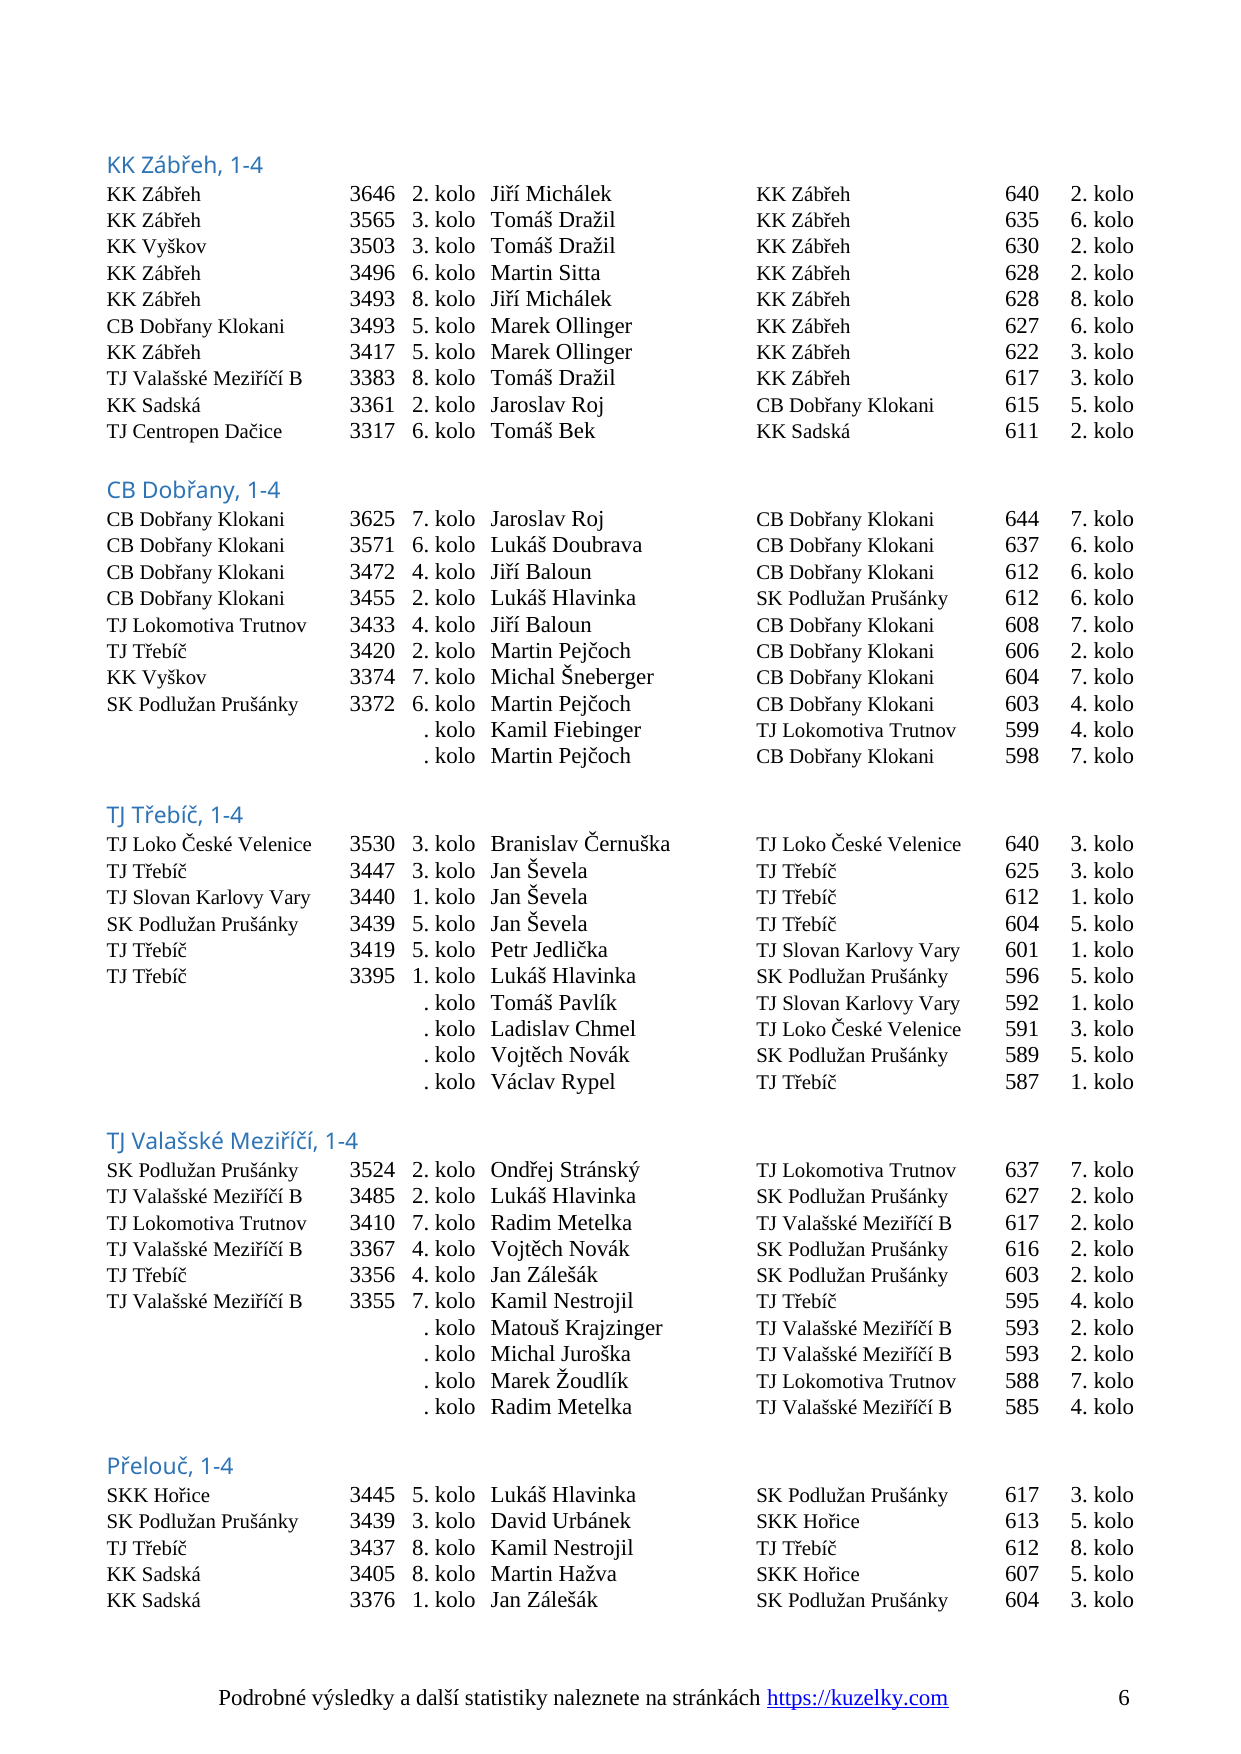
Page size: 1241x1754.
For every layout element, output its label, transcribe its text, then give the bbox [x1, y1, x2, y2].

text KK Zábřeh 3493 8. kolo Jiří Michálek KK Zábřeh 628 8. kolo [106, 285, 1134, 312]
text KK Vyškov 3503 3. kolo Tomáš Dražil KK Zábřeh 630 2. kolo [106, 233, 1134, 259]
text KK Zábřeh 3496 6. kolo Martin Sitta KK Zábřeh 628 2. kolo [106, 259, 1134, 285]
text CB Dobřany Klokani 3571 6. kolo Lukáš Doubrava CB Dobřany Klokani 637 6. kolo [106, 532, 1134, 558]
subtitle CB Dobřany, 1-4 [106, 474, 1134, 505]
text KK Sadská 3376 1. kolo Jan Zálešák SK Podlužan Prušánky 604 3. kolo [106, 1587, 1134, 1613]
text KK Zábřeh 3417 5. kolo Marek Ollinger KK Zábřeh 622 3. kolo [106, 338, 1134, 364]
text . kolo Vojtěch Novák SK Podlužan Prušánky 589 5. kolo [106, 1041, 1134, 1068]
text KK Vyškov 3374 7. kolo Michal Šneberger CB Dobřany Klokani 604 7. kolo [106, 663, 1134, 690]
text TJ Valašské Meziříčí B 3383 8. kolo Tomáš Dražil KK Zábřeh 617 3. kolo [106, 364, 1134, 391]
text . kolo Matouš Krajzinger TJ Valašské Meziříčí B 593 2. kolo [106, 1314, 1134, 1340]
text TJ Valašské Meziříčí B 3485 2. kolo Lukáš Hlavinka SK Podlužan Prušánky 627 2. kolo [106, 1182, 1134, 1208]
text . kolo Marek Žoudlík TJ Lokomotiva Trutnov 588 7. kolo [106, 1367, 1134, 1393]
text CB Dobřany Klokani 3625 7. kolo Jaroslav Roj CB Dobřany Klokani 644 7. kolo [106, 505, 1134, 532]
text TJ Třebíč 3395 1. kolo Lukáš Hlavinka SK Podlužan Prušánky 596 5. kolo [106, 962, 1134, 989]
text TJ Valašské Meziříčí B 3355 7. kolo Kamil Nestrojil TJ Třebíč 595 4. kolo [106, 1288, 1134, 1314]
text SK Podlužan Prušánky 3372 6. kolo Martin Pejčoch CB Dobřany Klokani 603 4. kolo [106, 690, 1134, 716]
text TJ Loko České Velenice 3530 3. kolo Branislav Černuška TJ Loko České Velenice 640 3. kolo [106, 831, 1134, 857]
text TJ Třebíč 3447 3. kolo Jan Ševela TJ Třebíč 625 3. kolo [106, 857, 1134, 883]
text TJ Slovan Karlovy Vary 3440 1. kolo Jan Ševela TJ Třebíč 612 1. kolo [106, 883, 1134, 909]
text . kolo Martin Pejčoch CB Dobřany Klokani 598 7. kolo [106, 742, 1134, 769]
text KK Sadská 3405 8. kolo Martin Hažva SKK Hořice 607 5. kolo [106, 1560, 1134, 1587]
text TJ Valašské Meziříčí B 3367 4. kolo Vojtěch Novák SK Podlužan Prušánky 616 2. kolo [106, 1235, 1134, 1261]
text SK Podlužan Prušánky 3439 5. kolo Jan Ševela TJ Třebíč 604 5. kolo [106, 909, 1134, 936]
text TJ Třebíč 3419 5. kolo Petr Jedlička TJ Slovan Karlovy Vary 601 1. kolo [106, 936, 1134, 962]
text KK Sadská 3361 2. kolo Jaroslav Roj CB Dobřany Klokani 615 5. kolo [106, 391, 1134, 417]
text CB Dobřany Klokani 3455 2. kolo Lukáš Hlavinka SK Podlužan Prušánky 612 6. kolo [106, 584, 1134, 611]
text KK Zábřeh 3646 2. kolo Jiří Michálek KK Zábřeh 640 2. kolo [106, 180, 1134, 206]
text TJ Třebíč 3356 4. kolo Jan Zálešák SK Podlužan Prušánky 603 2. kolo [106, 1261, 1134, 1288]
text SK Podlužan Prušánky 3439 3. kolo David Urbánek SKK Hořice 613 5. kolo [106, 1507, 1134, 1534]
text . kolo Michal Juroška TJ Valašské Meziříčí B 593 2. kolo [106, 1340, 1134, 1367]
text KK Zábřeh 3565 3. kolo Tomáš Dražil KK Zábřeh 635 6. kolo [106, 206, 1134, 233]
subtitle TJ Valašské Meziříčí, 1-4 [106, 1124, 1134, 1156]
text TJ Lokomotiva Trutnov 3410 7. kolo Radim Metelka TJ Valašské Meziříčí B 617 2. kolo [106, 1208, 1134, 1235]
text . kolo Václav Rypel TJ Třebíč 587 1. kolo [106, 1068, 1134, 1094]
text . kolo Ladislav Chmel TJ Loko České Velenice 591 3. kolo [106, 1015, 1134, 1041]
text CB Dobřany Klokani 3493 5. kolo Marek Ollinger KK Zábřeh 627 6. kolo [106, 312, 1134, 338]
subtitle KK Zábřeh, 1-4 [106, 149, 1134, 180]
subtitle TJ Třebíč, 1-4 [106, 799, 1134, 831]
text TJ Lokomotiva Trutnov 3433 4. kolo Jiří Baloun CB Dobřany Klokani 608 7. kolo [106, 611, 1134, 637]
text TJ Třebíč 3420 2. kolo Martin Pejčoch CB Dobřany Klokani 606 2. kolo [106, 637, 1134, 663]
text CB Dobřany Klokani 3472 4. kolo Jiří Baloun CB Dobřany Klokani 612 6. kolo [106, 558, 1134, 584]
text SKK Hořice 3445 5. kolo Lukáš Hlavinka SK Podlužan Prušánky 617 3. kolo [106, 1481, 1134, 1507]
text . kolo Tomáš Pavlík TJ Slovan Karlovy Vary 592 1. kolo [106, 989, 1134, 1015]
subtitle Přelouč, 1-4 [106, 1450, 1134, 1481]
text . kolo Radim Metelka TJ Valašské Meziříčí B 585 4. kolo [106, 1393, 1134, 1419]
text TJ Centropen Dačice 3317 6. kolo Tomáš Bek KK Sadská 611 2. kolo [106, 417, 1134, 443]
text . kolo Kamil Fiebinger TJ Lokomotiva Trutnov 599 4. kolo [106, 716, 1134, 742]
text TJ Třebíč 3437 8. kolo Kamil Nestrojil TJ Třebíč 612 8. kolo [106, 1534, 1134, 1560]
text SK Podlužan Prušánky 3524 2. kolo Ondřej Stránský TJ Lokomotiva Trutnov 637 7. kolo [106, 1156, 1134, 1182]
